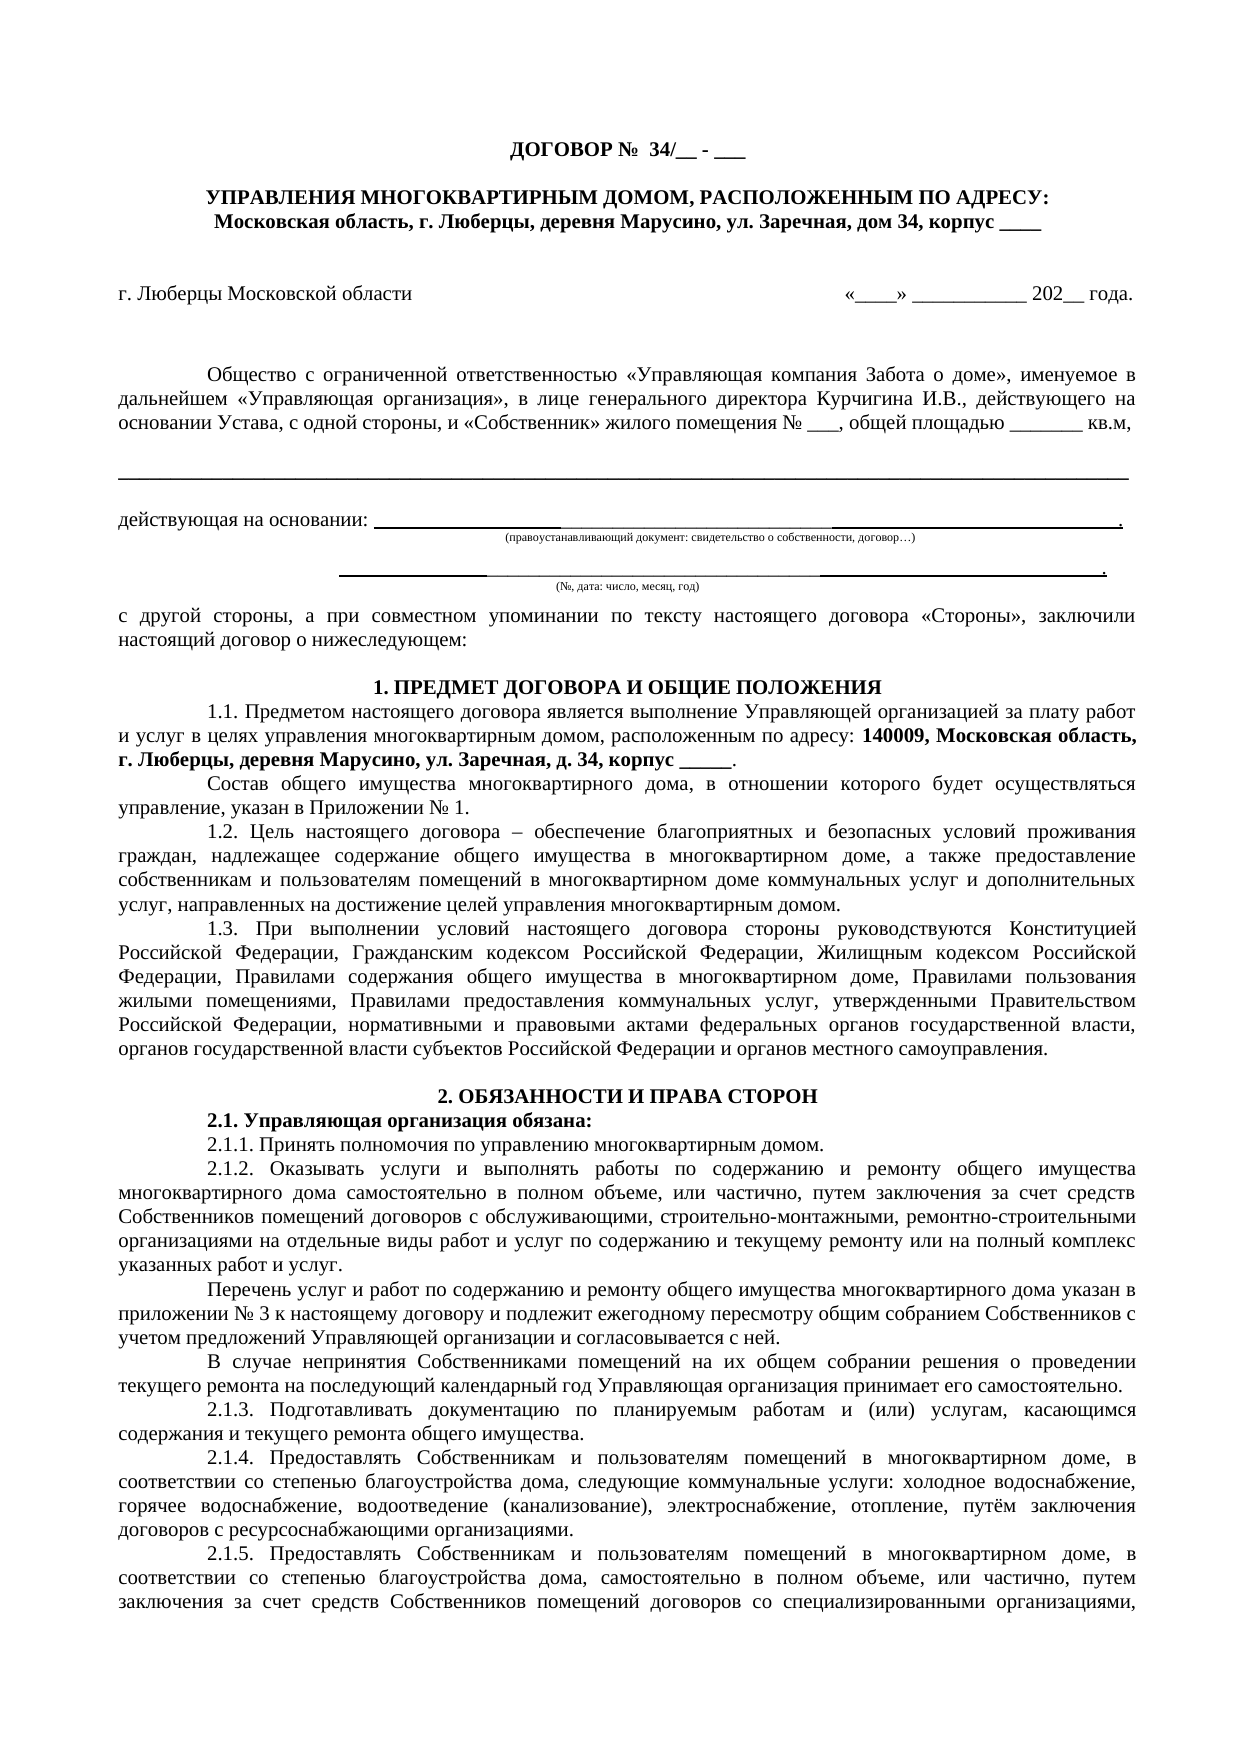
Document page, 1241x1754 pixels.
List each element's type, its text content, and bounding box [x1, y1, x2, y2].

text (правоустанавливающий документ: свидетельство о собственности, договор…) [118, 531, 1137, 554]
text Общество с ограниченной ответственностью «Управляющая компания Забота о доме», именуемое в дальнейшем «Управляющая организация», в лице генерального директора Курчигина И.В., действующего на основании Устава, с одной стороны, и «Собственник» жилого помещения № ___, общей площадью _______ кв.м, [118, 362, 1137, 434]
text Московская область, г. Люберцы, деревня Марусино, ул. Заречная, дом 34, корпус ____ [118, 209, 1137, 233]
text _________________________________________________________________________________________________ [118, 458, 1137, 482]
text (№, дата: число, месяц, год) [118, 579, 1137, 603]
text ДОГОВОР № 34/__ - ___ [118, 137, 1137, 161]
text с другой стороны, а при совместном упоминании по тексту настоящего договора «Стороны», заключили настоящий договор о нижеследующем: [118, 603, 1137, 651]
text ________________________________ . [118, 554, 1137, 579]
text 2.1.3. Подготавливать документацию по планируемым работам и (или) услугам, касающимся содержания и текущего ремонта общего имущества. [118, 1397, 1137, 1445]
text г. Люберцы Московской области «____» ___________ 202__ года. [118, 281, 1137, 305]
text 1. ПРЕДМЕТ ДОГОВОРА И ОБЩИЕ ПОЛОЖЕНИЯ [118, 675, 1137, 699]
text 2.1. Управляющая организация обязана: [118, 1108, 1137, 1132]
text 1.1. Предметом настоящего договора является выполнение Управляющей организацией за плату работ и услуг в целях управления многоквартирным домом, расположенным по адресу: 140009, Московская область, г. Люберцы, деревня Марусино, ул. Заречная, д. 34, корпус _____. [118, 699, 1137, 771]
text Перечень услуг и работ по содержанию и ремонту общего имущества многоквартирного дома указан в приложении № 3 к настоящему договору и подлежит ежегодному пересмотру общим собранием Собственников с учетом предложений Управляющей организации и согласовывается с ней. [118, 1276, 1137, 1349]
text 2.1.4. Предоставлять Собственникам и пользователям помещений в многоквартирном доме, в соответствии со степенью благоустройства дома, следующие коммунальные услуги: холодное водоснабжение, горячее водоснабжение, водоотведение (канализование), электроснабжение, отопление, путём заключения договоров с ресурсоснабжающими организациями. [118, 1445, 1137, 1541]
text Состав общего имущества многоквартирного дома, в отношении которого будет осуществляться управление, указан в Приложении № 1. [118, 771, 1137, 819]
text 1.2. Цель настоящего договора – обеспечение благоприятных и безопасных условий проживания граждан, надлежащее содержание общего имущества в многоквартирном доме, а также предоставление собственникам и пользователям помещений в многоквартирном доме коммунальных услуг и дополнительных услуг, направленных на достижение целей управления многоквартирным домом. [118, 819, 1137, 916]
text 2. ОБЯЗАННОСТИ И ПРАВА СТОРОН [118, 1084, 1137, 1108]
text действующая на основании: __________________________ . [118, 506, 1137, 531]
text 1.3. При выполнении условий настоящего договора стороны руководствуются Конституцией Российской Федерации, Гражданским кодексом Российской Федерации, Жилищным кодексом Российской Федерации, Правилами содержания общего имущества в многоквартирном доме, Правилами пользования жилыми помещениями, Правилами предоставления коммунальных услуг, утвержденными Правительством Российской Федерации, нормативными и правовыми актами федеральных органов государственной власти, органов государственной власти субъектов Российской Федерации и органов местного самоуправления. [118, 916, 1137, 1060]
text В случае непринятия Собственниками помещений на их общем собрании решения о проведении текущего ремонта на последующий календарный год Управляющая организация принимает его самостоятельно. [118, 1349, 1137, 1397]
text 2.1.1. Принять полномочия по управлению многоквартирным домом. [118, 1132, 1137, 1156]
text 2.1.2. Оказывать услуги и выполнять работы по содержанию и ремонту общего имущества многоквартирного дома самостоятельно в полном объеме, или частично, путем заключения за счет средств Собственников помещений договоров с обслуживающими, строительно-монтажными, ремонтно-строительными организациями на отдельные виды работ и услуг по содержанию и текущему ремонту или на полный комплекс указанных работ и услуг. [118, 1156, 1137, 1276]
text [118, 1541, 1137, 1613]
text УПРАВЛЕНИЯ МНОГОКВАРТИРНЫМ ДОМОМ, РАСПОЛОЖЕННЫМ ПО АДРЕСУ: [118, 185, 1137, 209]
